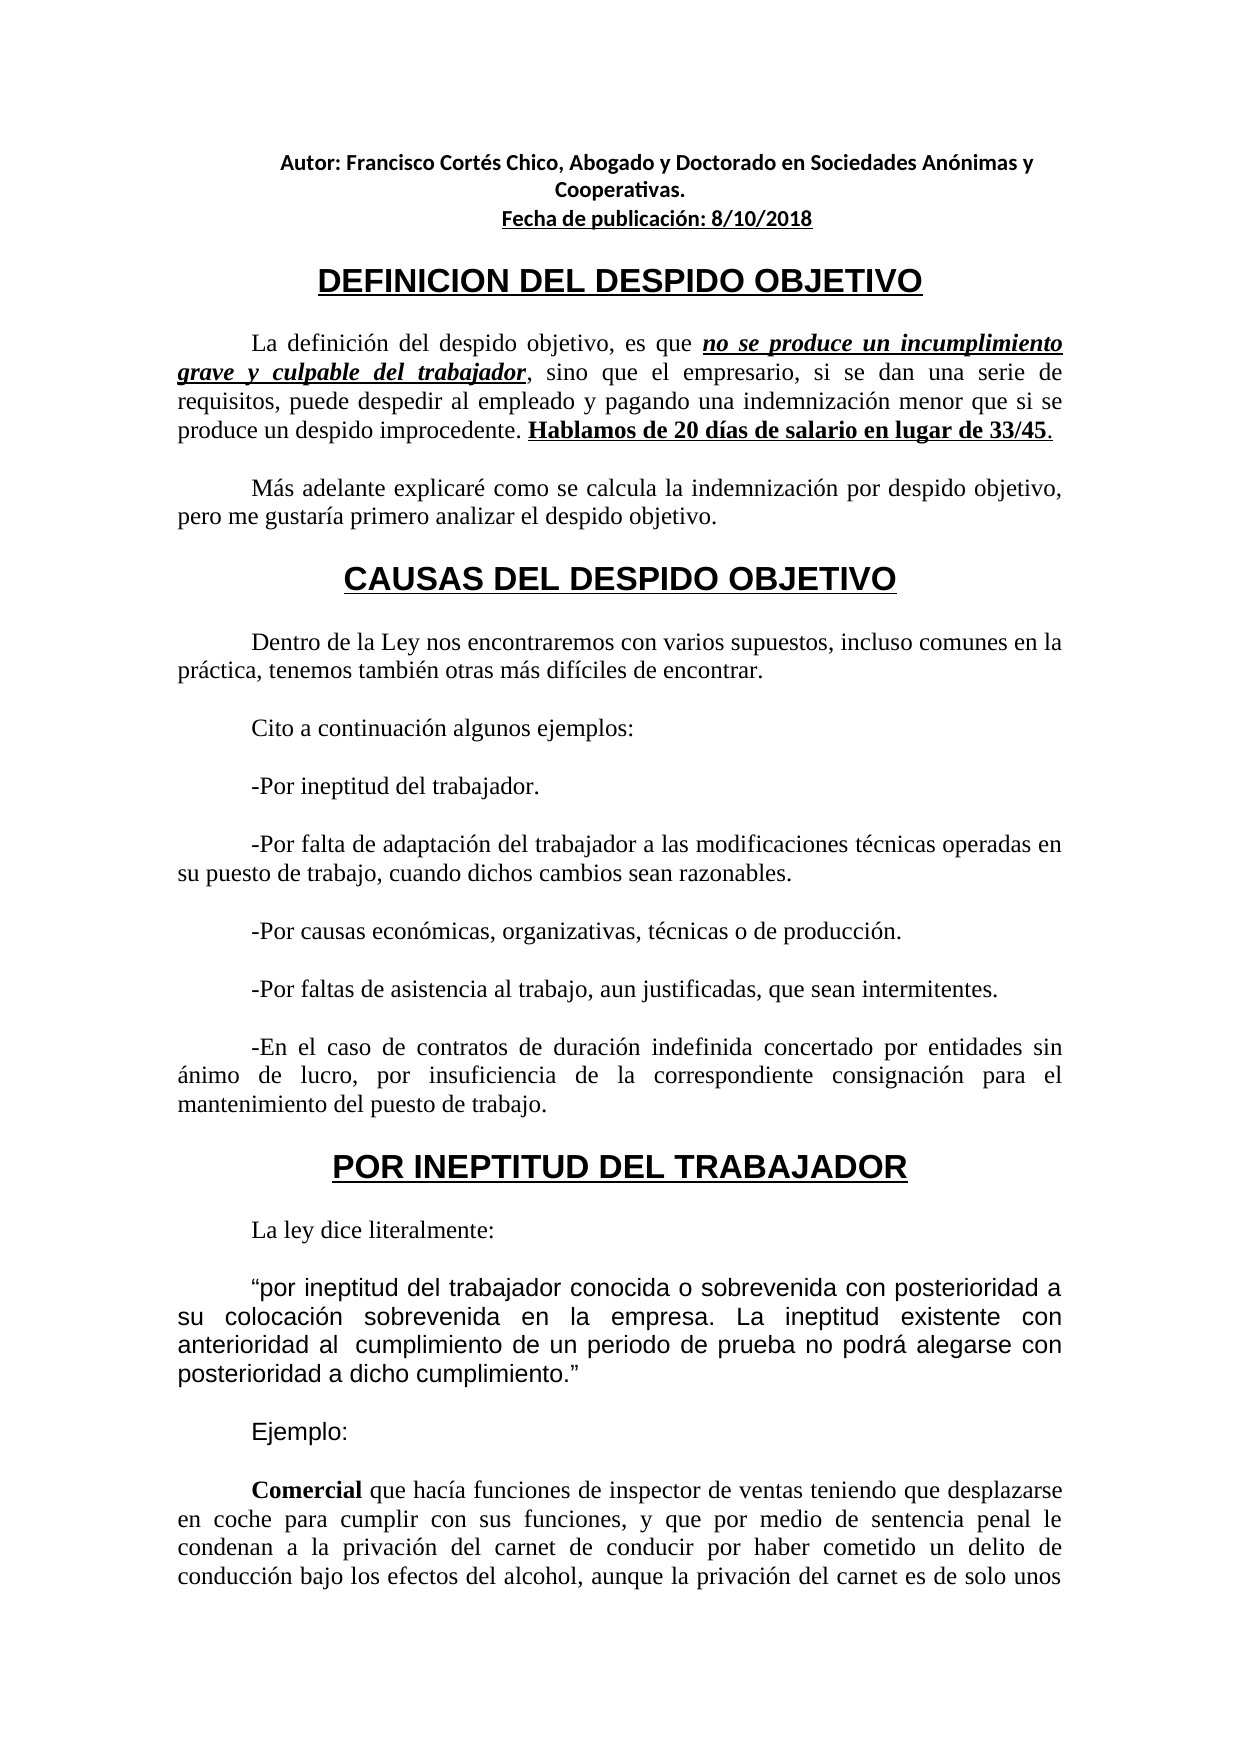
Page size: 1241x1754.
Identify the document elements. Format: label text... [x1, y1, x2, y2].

text Ejemplo: [177, 1417, 1063, 1446]
text La definición del despido objetivo, es que no se produce un incumplimiento grave y culpable del trabajador, sino que el empresario, si se dan una serie de requisitos, puede despedir al empleado y pagando una indemnización menor que si se produce un despido improcedente. Hablamos de 20 días de salario en lugar de 33/45. [177, 328, 1063, 443]
text -Por falta de adaptación del trabajador a las modificaciones técnicas operadas en su puesto de trabajo, cuando dichos cambios sean razonables. [177, 829, 1063, 887]
text CAUSAS DEL DESPIDO OBJETIVO [177, 559, 1063, 598]
text -Por ineptitud del trabajador. [177, 771, 1063, 800]
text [177, 1475, 1063, 1590]
text -Por faltas de asistencia al trabajo, aun justificadas, que sean intermitentes. [177, 974, 1063, 1003]
text Autor: Francisco Cortés Chico, Abogado y Doctorado en Sociedades Anónimas y Cooperativas. [177, 148, 1063, 204]
text POR INEPTITUD DEL TRABAJADOR [177, 1147, 1063, 1186]
text Dentro de la Ley nos encontraremos con varios supuestos, incluso comunes en la práctica, tenemos también otras más difíciles de encontrar. [177, 627, 1063, 684]
text Cito a continuación algunos ejemplos: [177, 713, 1063, 742]
text Más adelante explicaré como se calcula la indemnización por despido objetivo, pero me gustaría primero analizar el despido objetivo. [177, 473, 1063, 530]
text “por ineptitud del trabajador conocida o sobrevenida con posterioridad a su colocación sobrevenida en la empresa. La ineptitud existente con anterioridad al cumplimiento de un periodo de prueba no podrá alegarse con posterioridad a dicho cumplimiento.” [177, 1273, 1063, 1388]
text La ley dice literalmente: [177, 1215, 1063, 1244]
text -En el caso de contratos de duración indefinida concertado por entidades sin ánimo de lucro, por insuficiencia de la correspondiente consignación para el mantenimiento del puesto de trabajo. [177, 1032, 1063, 1118]
text DEFINICION DEL DESPIDO OBJETIVO [177, 261, 1063, 299]
text -Por causas económicas, organizativas, técnicas o de producción. [177, 916, 1063, 945]
text Fecha de publicación: 8/10/2018 [177, 204, 1063, 232]
